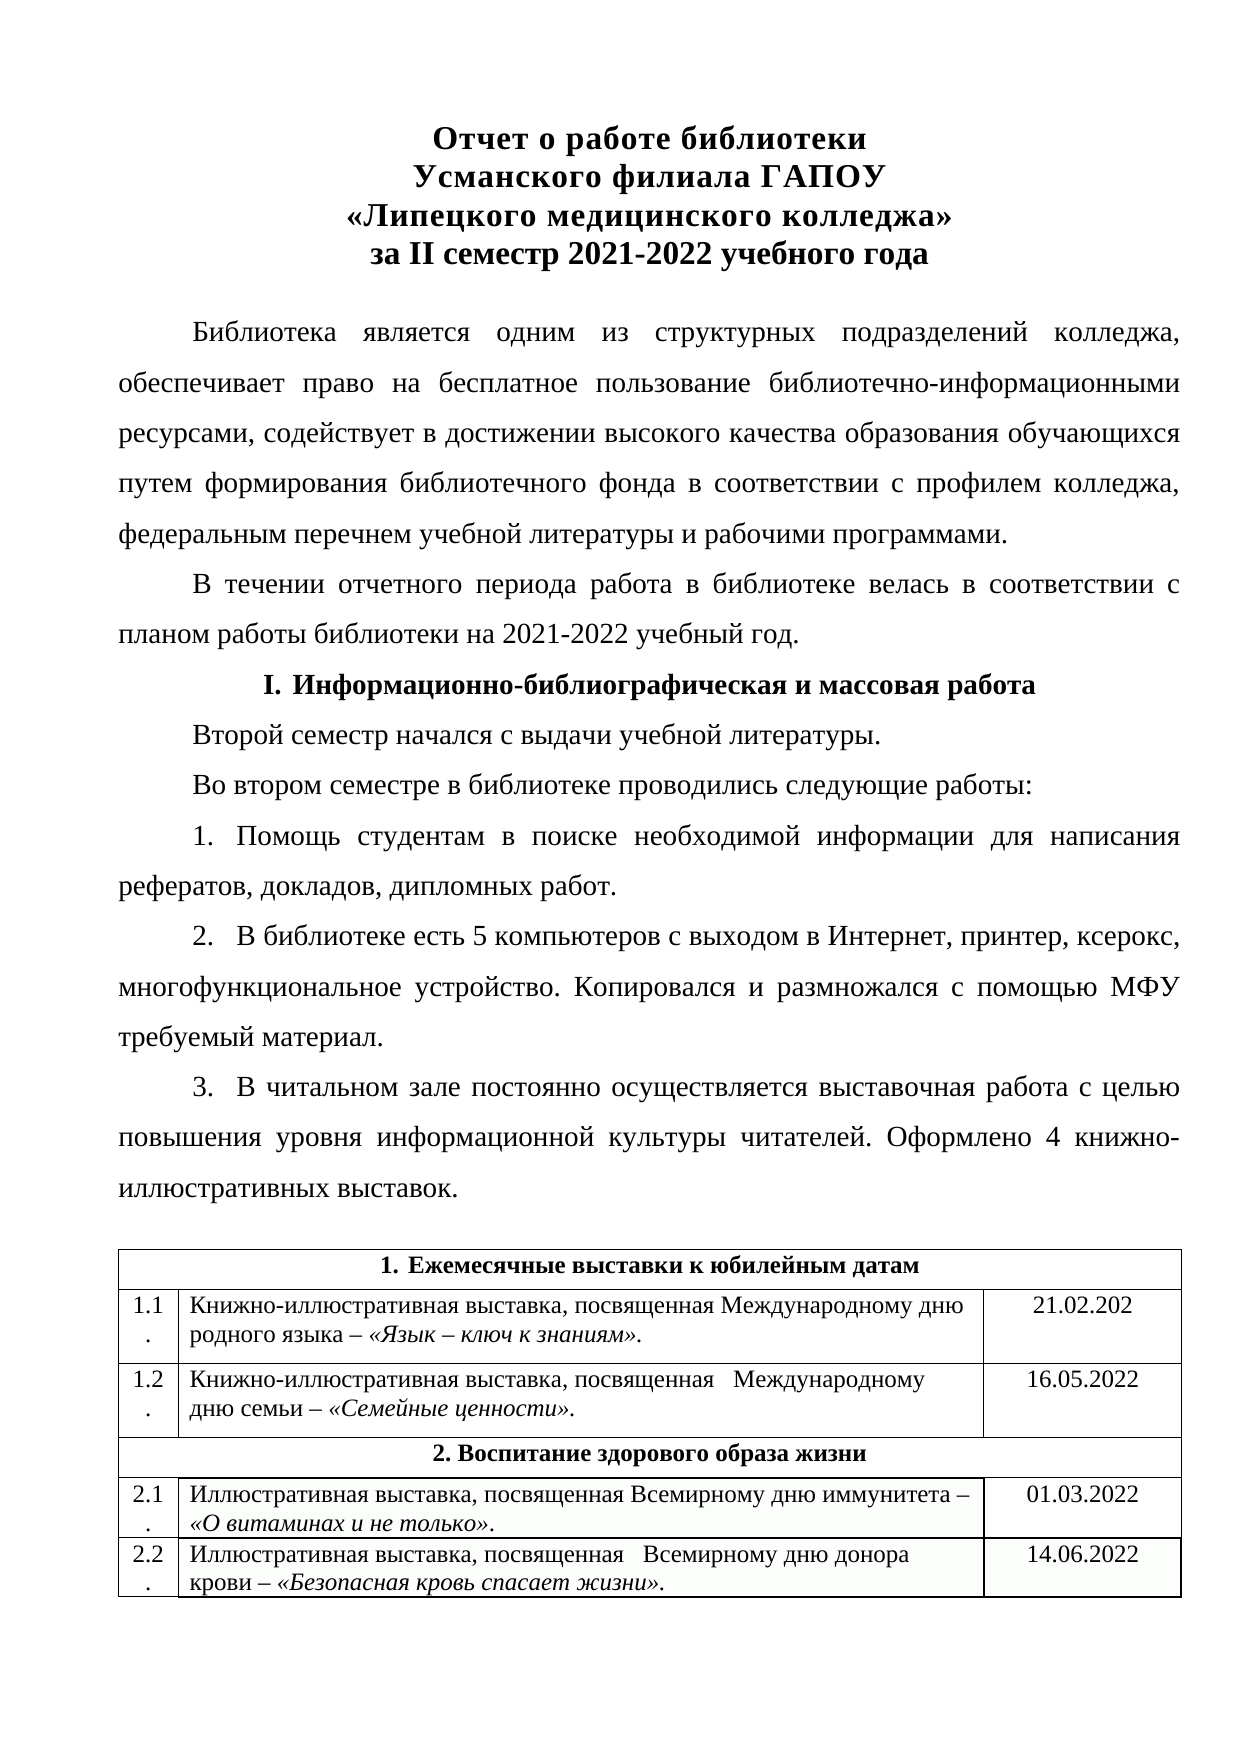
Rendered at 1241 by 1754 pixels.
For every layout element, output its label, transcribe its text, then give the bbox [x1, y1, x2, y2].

title Отчет о работе библиотеки [118, 118, 1181, 156]
table_cell 2. Воспитание здорового образа жизни [119, 1438, 1181, 1477]
table_cell 14.06.2022 [985, 1539, 1180, 1596]
text Во втором семестре в библиотеке проводились следующие работы: [118, 767, 1181, 801]
text В течении отчетного периода работа в библиотеке велась в соответствии с планом работы библиотеки на 2021-2022 учебный год. [118, 566, 1181, 650]
list Информационно-библиографическая и массовая работа [118, 667, 1181, 700]
table_cell 16.05.2022 [984, 1364, 1181, 1437]
title «Липецкого медицинского колледжа» [118, 195, 1181, 233]
table_header Ежемесячные выставки к юбилейным датам [119, 1250, 1181, 1289]
text за II семестр 2021-2022 учебного года [118, 233, 1181, 271]
table_cell Книжно-иллюстративная выставка, посвященная Международному дню семьи – «Семейные ценности». [179, 1364, 983, 1437]
table_cell Книжно-иллюстративная выставка, посвященная Международному дню родного языка – «Язык – ключ к знаниям». [179, 1290, 983, 1363]
text Второй семестр начался с выдачи учебной литературы. [118, 717, 1181, 751]
title Усманского филиала ГАПОУ [118, 156, 1181, 195]
table_cell 2.1. [119, 1478, 178, 1537]
table_cell 1.2. [119, 1364, 178, 1437]
table_cell 2.2. [119, 1538, 178, 1596]
table_cell 01.03.2022 [985, 1478, 1181, 1537]
list В библиотеке есть 5 компьютеров с выходом в Интернет, принтер, ксерокс, многофункциональное устройство. Копировался и размножался с помощью МФУ требуемый материал. [118, 918, 1181, 1052]
text Библиотека является одним из структурных подразделений колледжа, обеспечивает право на бесплатное пользование библиотечно-информационными ресурсами, содействует в достижении высокого качества образования обучающихся путем формирования библиотечного фонда в соответствии с профилем колледжа, федеральным перечнем учебной литературы и рабочими программами. [118, 314, 1181, 549]
list В читальном зале постоянно осуществляется выставочная работа с целью повышения уровня информационной культуры читателей. Оформлено 4 книжно-иллюстративных выставок. [118, 1069, 1181, 1203]
table_cell 1.1. [119, 1290, 178, 1363]
table_cell 21.02.202 [984, 1290, 1181, 1363]
list Помощь студентам в поиске необходимой информации для написания рефератов, докладов, дипломных работ. [118, 818, 1181, 902]
table_cell Иллюстративная выставка, посвященная Всемирному дню иммунитета – «О витаминах и не только». [179, 1479, 983, 1537]
table_cell Иллюстративная выставка, посвященная Всемирному дню донора крови – «Безопасная кровь спасает жизни». [179, 1539, 983, 1596]
